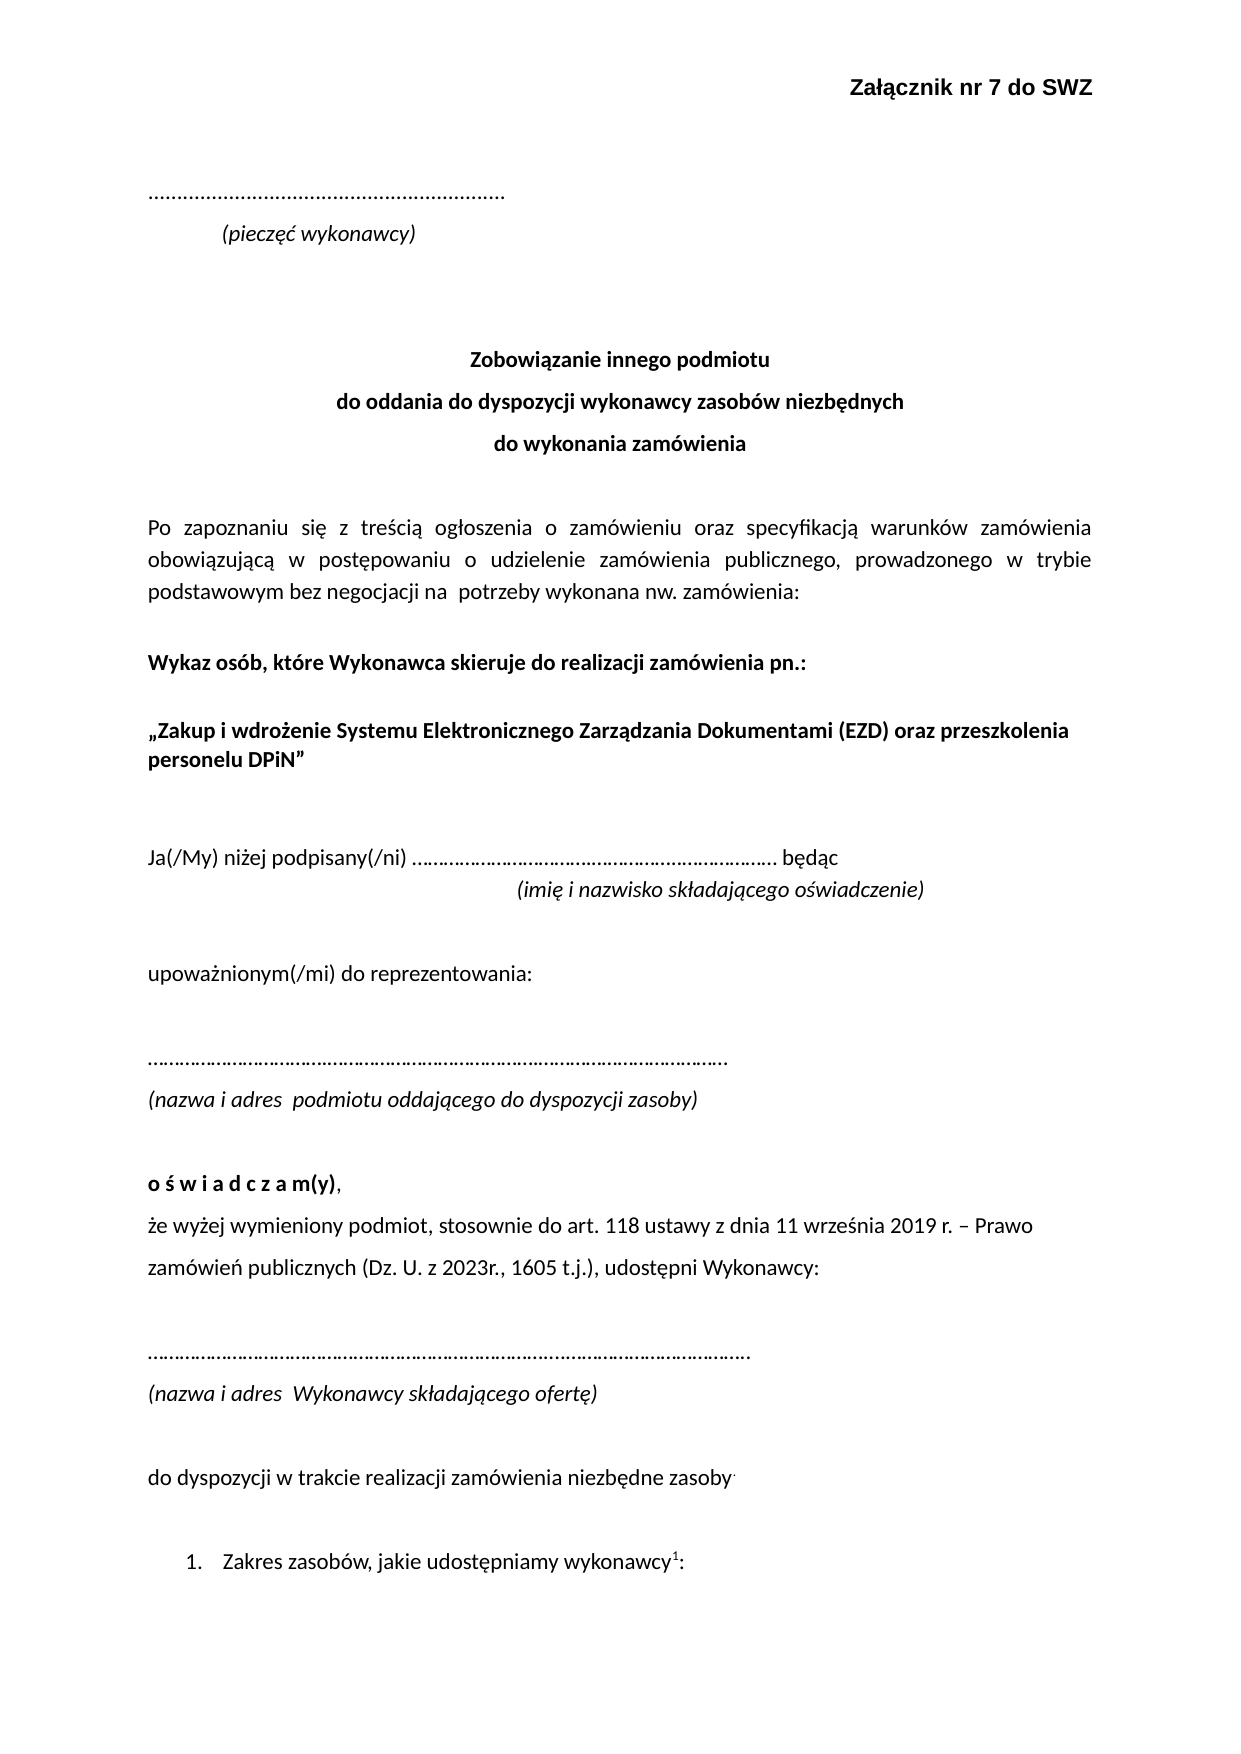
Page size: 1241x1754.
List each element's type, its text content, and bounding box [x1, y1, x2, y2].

text Wykaz osób, które Wykonawca skieruje do realizacji zamówienia pn.: [148, 648, 1093, 676]
list Zakres zasobów, jakie udostępniamy wykonawcy1: [185, 1547, 1093, 1575]
text do wykonania zamówienia [148, 429, 1093, 457]
text (pieczęć wykonawcy) [148, 219, 1093, 247]
text (nazwa i adres podmiotu oddającego do dyspozycji zasoby) [148, 1085, 1093, 1113]
text …………………………………………………………………....…………………………….. [148, 1337, 1093, 1365]
text Po zapoznaniu się z treścią ogłoszenia o zamówieniu oraz specyfikacją warunków zamówienia obowiązującą w postępowaniu o udzielenie zamówienia publicznego, prowadzonego w trybie podstawowym bez negocjacji na potrzeby wykonana nw. zamówienia: [148, 513, 1093, 606]
text …………………………….………………………………….……………………………… [148, 1043, 1093, 1071]
text upoważnionym(/mi) do reprezentowania: [148, 959, 1093, 987]
text .............................................................. [148, 177, 1093, 205]
text do oddania do dyspozycji wykonawcy zasobów niezbędnych [148, 387, 1093, 415]
text o ś w i a d c z a m(y), [148, 1169, 1093, 1197]
text Zobowiązanie innego podmiotu [148, 345, 1093, 373]
text że wyżej wymieniony podmiot, stosownie do art. 118 ustawy z dnia 11 września 2019 r. – Prawo zamówień publicznych (Dz. U. z 2023r., 1605 t.j.), udostępni Wykonawcy: [148, 1211, 1093, 1281]
text Ja(/My) niżej podpisany(/ni) …………………………….……………..……………… będąc [148, 843, 1093, 871]
text do dyspozycji w trakcie realizacji zamówienia niezbędne zasoby. [148, 1463, 1093, 1491]
text (imię i nazwisko składającego oświadczenie) [443, 876, 1093, 903]
text „Zakup i wdrożenie Systemu Elektronicznego Zarządzania Dokumentami (EZD) oraz przeszkolenia personelu DPiN” [148, 717, 1093, 773]
text (nazwa i adres Wykonawcy składającego ofertę) [148, 1379, 1093, 1407]
